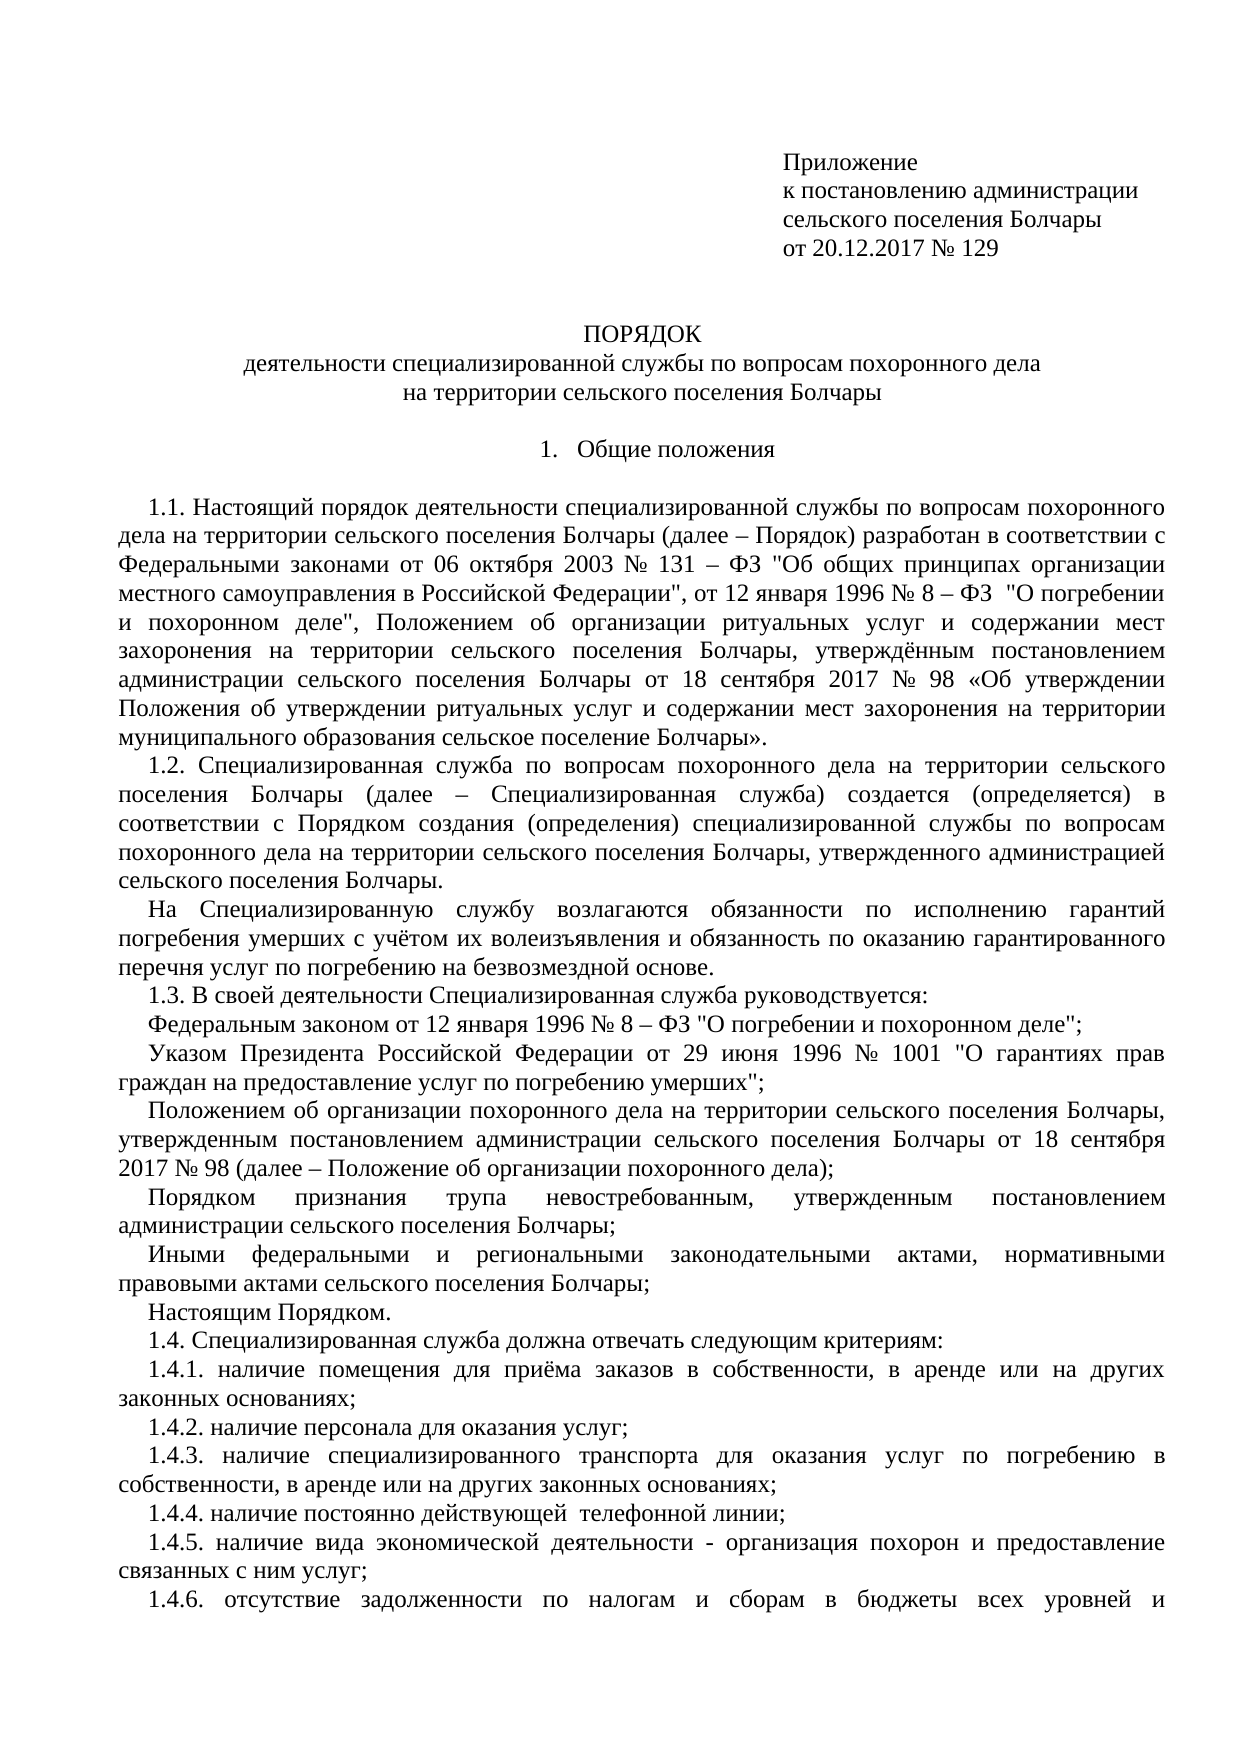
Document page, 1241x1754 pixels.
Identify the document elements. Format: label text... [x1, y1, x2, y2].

text ПОРЯДОК [118, 319, 1166, 348]
text 1.4.4. наличие постоянно действующей телефонной линии; [118, 1498, 1166, 1527]
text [118, 1584, 1166, 1613]
text 1.1. Настоящий порядок деятельности специализированной службы по вопросам похоронного дела на территории сельского поселения Болчары (далее – Порядок) разработан в соответствии с Федеральными законами от 06 октября 2003 № 131 – ФЗ "Об общих принципах организации местного самоуправления в Российской Федерации", от 12 января 1996 № 8 – ФЗ "О погребении и похоронном деле", Положением об организации ритуальных услуг и содержании мест захоронения на территории сельского поселения Болчары, утверждённым постановлением администрации сельского поселения Болчары от 18 сентября 2017 № 98 «Об утверждении Положения об утверждении ритуальных услуг и содержании мест захоронения на территории муниципального образования сельское поселение Болчары». [118, 492, 1166, 751]
text 1.4.3. наличие специализированного транспорта для оказания услуг по погребению в собственности, в аренде или на других законных основаниях; [118, 1441, 1166, 1498]
text Федеральным законом от 12 января 1996 № 8 – ФЗ "О погребении и похоронном деле"; [118, 1009, 1166, 1038]
text Порядком признания трупа невостребованным, утвержденным постановлением администрации сельского поселения Болчары; [118, 1182, 1166, 1239]
text На Специализированную службу возлагаются обязанности по исполнению гарантий погребения умерших с учётом их волеизъявления и обязанность по оказанию гарантированного перечня услуг по погребению на безвозмездной основе. [118, 894, 1166, 981]
text Приложение [118, 147, 1166, 176]
text Настоящим Порядком. [118, 1297, 1166, 1326]
text 1.4.1. наличие помещения для приёма заказов в собственности, в аренде или на других законных основаниях; [118, 1354, 1166, 1412]
text Иными федеральными и региональными законодательными актами, нормативными правовыми актами сельского поселения Болчары; [118, 1239, 1166, 1297]
text к постановлению администрации [118, 176, 1166, 204]
text деятельности специализированной службы по вопросам похоронного дела [118, 348, 1166, 377]
list Общие положения [148, 434, 1166, 463]
text 1.4. Специализированная служба должна отвечать следующим критериям: [118, 1326, 1166, 1354]
text 1.4.5. наличие вида экономической деятельности - организация похорон и предоставление связанных с ним услуг; [118, 1527, 1166, 1584]
text Положением об организации похоронного дела на территории сельского поселения Болчары, утвержденным постановлением администрации сельского поселения Болчары от 18 сентября 2017 № 98 (далее – Положение об организации похоронного дела); [118, 1096, 1166, 1182]
text Указом Президента Российской Федерации от 29 июня 1996 № 1001 "О гарантиях прав граждан на предоставление услуг по погребению умерших"; [118, 1038, 1166, 1096]
text на территории сельского поселения Болчары [118, 377, 1166, 406]
text 1.2. Специализированная служба по вопросам похоронного дела на территории сельского поселения Болчары (далее – Специализированная служба) создается (определяется) в соответствии с Порядком создания (определения) специализированной службы по вопросам похоронного дела на территории сельского поселения Болчары, утвержденного администрацией сельского поселения Болчары. [118, 751, 1166, 894]
text от 20.12.2017 № 129 [118, 233, 1166, 262]
text 1.3. В своей деятельности Специализированная служба руководствуется: [118, 981, 1166, 1009]
text 1.4.2. наличие персонала для оказания услуг; [118, 1412, 1166, 1441]
text сельского поселения Болчары [118, 204, 1166, 233]
